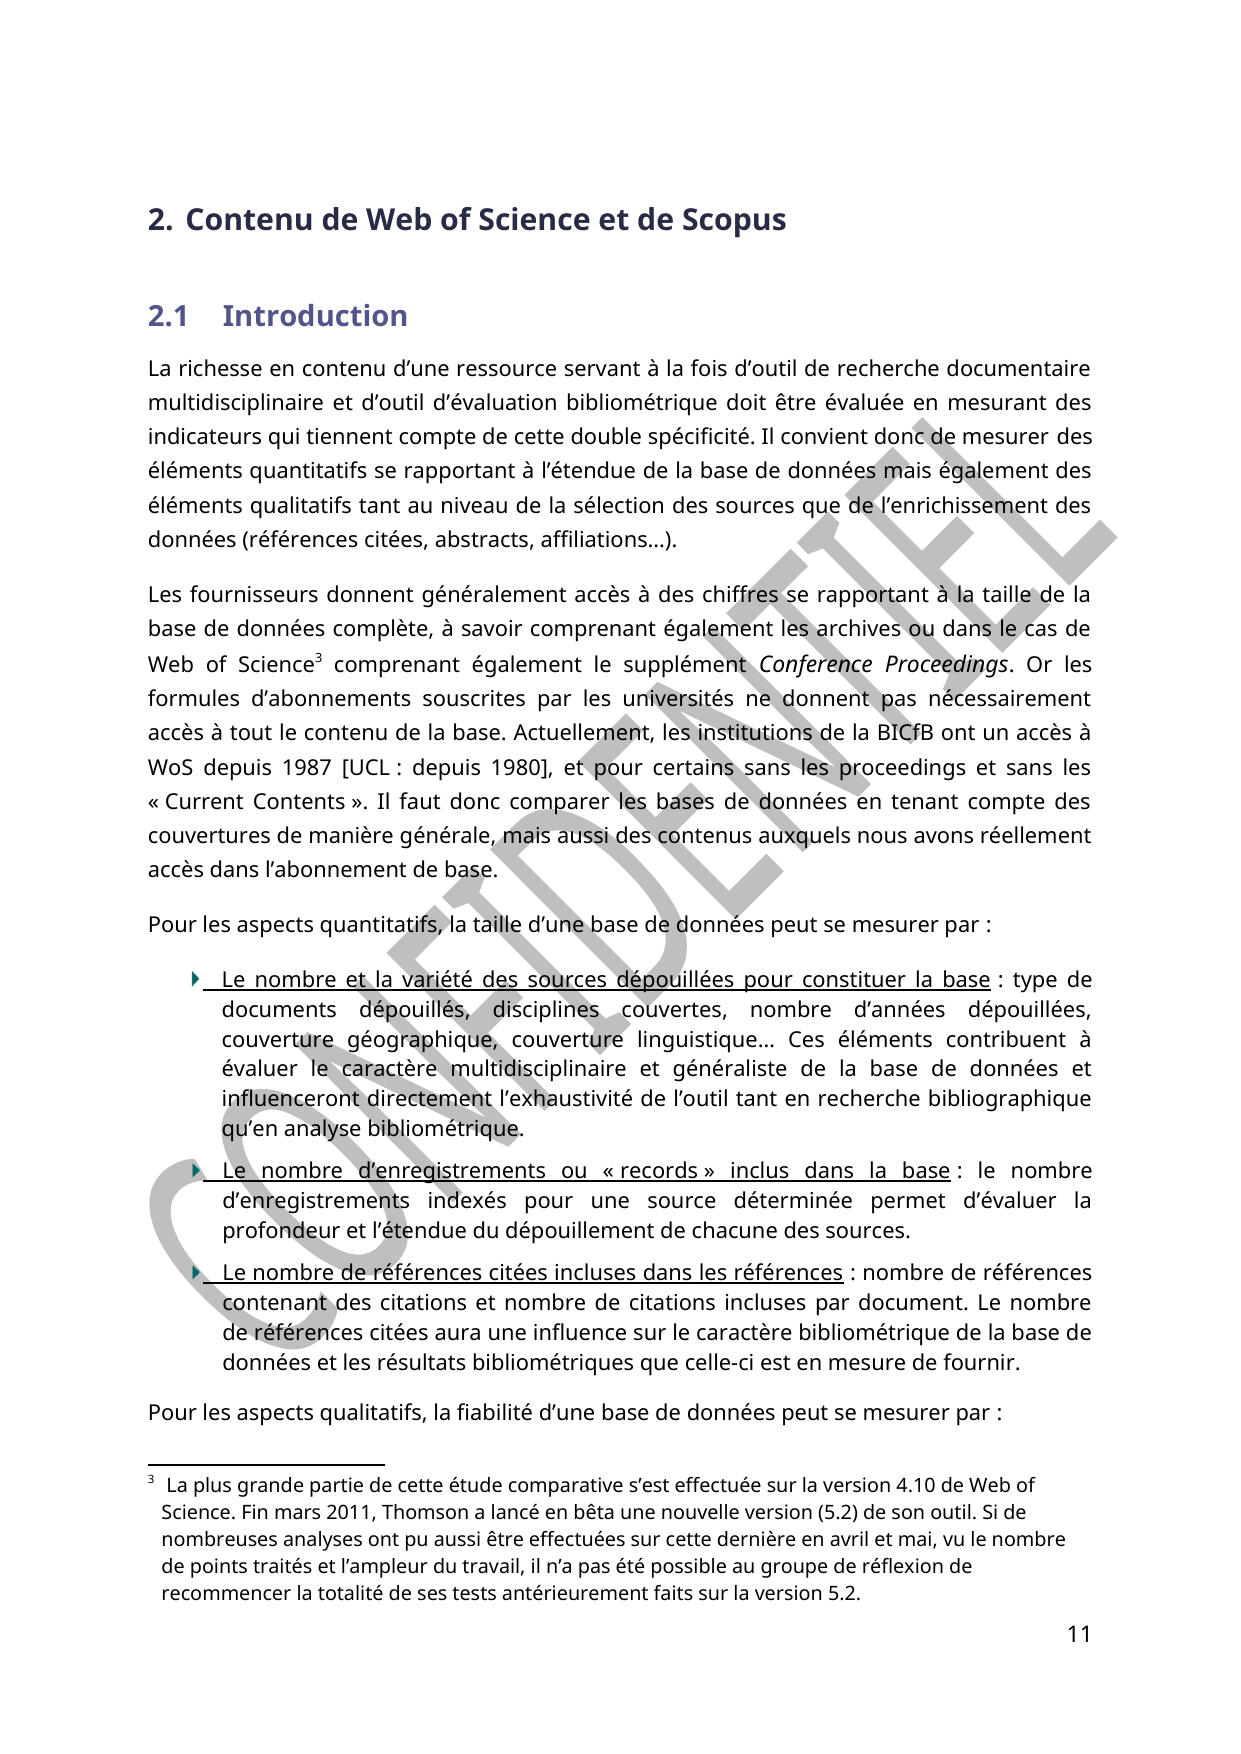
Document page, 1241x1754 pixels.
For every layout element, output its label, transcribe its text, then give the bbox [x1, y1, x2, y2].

picture [185, 1162, 203, 1179]
list Le nombre de références citées incluses dans les références : nombre de références contenant des citations et nombre de citations incluses par document. Le nombre de références citées aura une influence sur le caractère bibliométrique de la base de données et les résultats bibliométriques que celle-ci est en mesure de fournir. [185, 1257, 1093, 1376]
list Le nombre d’enregistrements ou « records » inclus dans la base : le nombre d’enregistrements indexés pour une source déterminée permet d’évaluer la profondeur et l’étendue du dépouillement de chacune des sources. [185, 1155, 1093, 1244]
subtitle Contenu de Web of Science et de Scopus [148, 198, 1093, 239]
text Pour les aspects qualitatifs, la fiabilité d’une base de données peut se mesurer par : [148, 1397, 1093, 1427]
list Introduction [148, 295, 1093, 334]
list Le nombre et la variété des sources dépouillées pour constituer la base : type de documents dépouillés, disciplines couvertes, nombre d’années dépouillées, couverture géographique, couverture linguistique… Ces éléments contribuent à évaluer le caractère multidisciplinaire et généraliste de la base de données et influenceront directement l’exhaustivité de l’outil tant en recherche bibliographique qu’en analyse bibliométrique. [184, 964, 1093, 1143]
text La richesse en contenu d’une ressource servant à la fois d’outil de recherche documentaire multidisciplinaire et d’outil d’évaluation bibliométrique doit être évaluée en mesurant des indicateurs qui tiennent compte de cette double spécificité. Il convient donc de mesurer des éléments quantitatifs se rapportant à l’étendue de la base de données mais également des éléments qualitatifs tant au niveau de la sélection des sources que de l’enrichissement des données (références citées, abstracts, affiliations…). [148, 353, 1093, 554]
picture [185, 970, 202, 988]
picture [185, 1264, 203, 1281]
text Pour les aspects quantitatifs, la taille d’une base de données peut se mesurer par : [148, 909, 1093, 939]
text Les fournisseurs donnent généralement accès à des chiffres se rapportant à la taille de la base de données complète, à savoir comprenant également les archives ou dans le cas de Web of Science comprenant également le supplément Conference Proceedings. Or les formules d’abonnements souscrites par les universités ne donnent pas nécessairement accès à tout le contenu de la base. Actuellement, les institutions de la BICfB ont un accès à WoS depuis 1987 [UCL : depuis 1980], et pour certains sans les proceedings et sans les « Current Contents ». Il faut donc comparer les bases de données en tenant compte des couvertures de manière générale, mais aussi des contenus auxquels nous avons réellement accès dans l’abonnement de base. [148, 579, 1093, 884]
